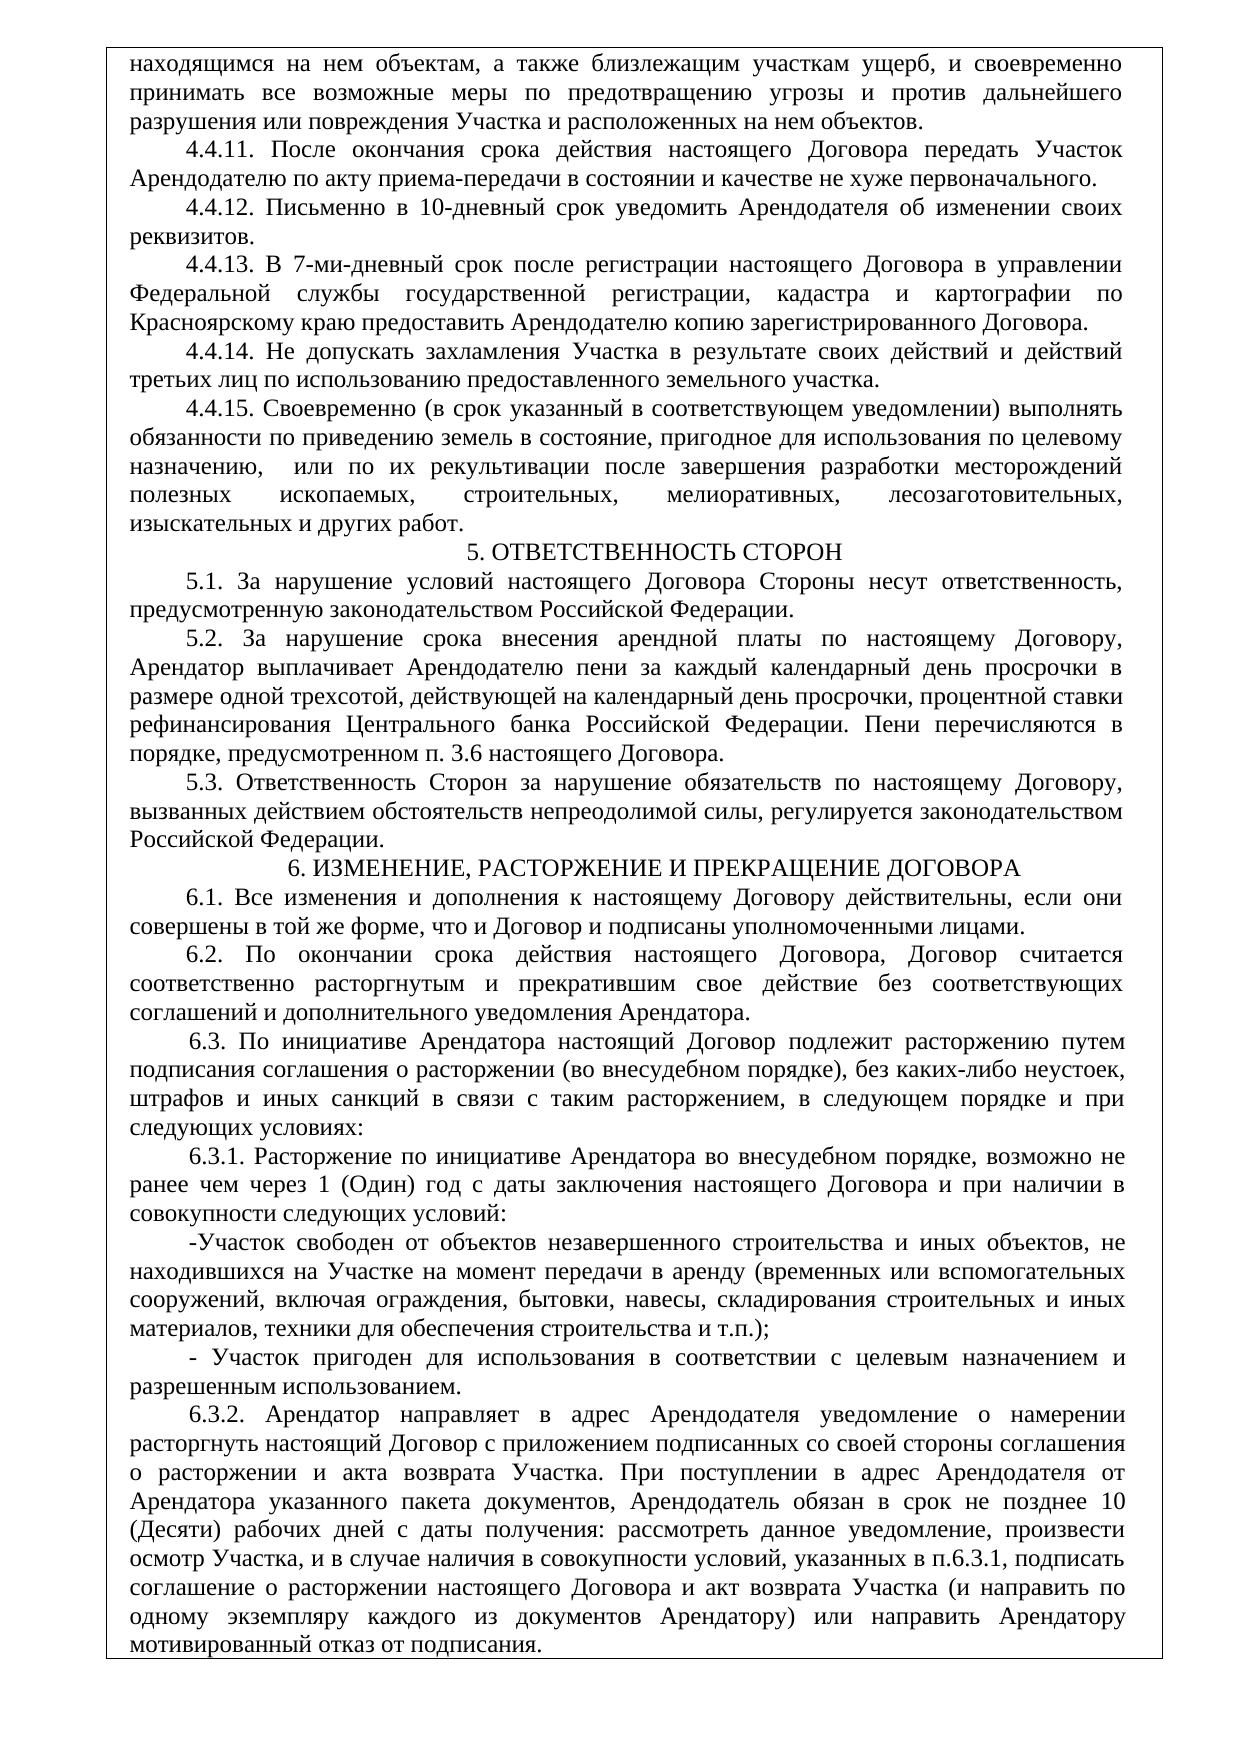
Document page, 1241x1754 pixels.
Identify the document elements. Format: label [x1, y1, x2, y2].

table_header [107, 48, 1162, 1658]
